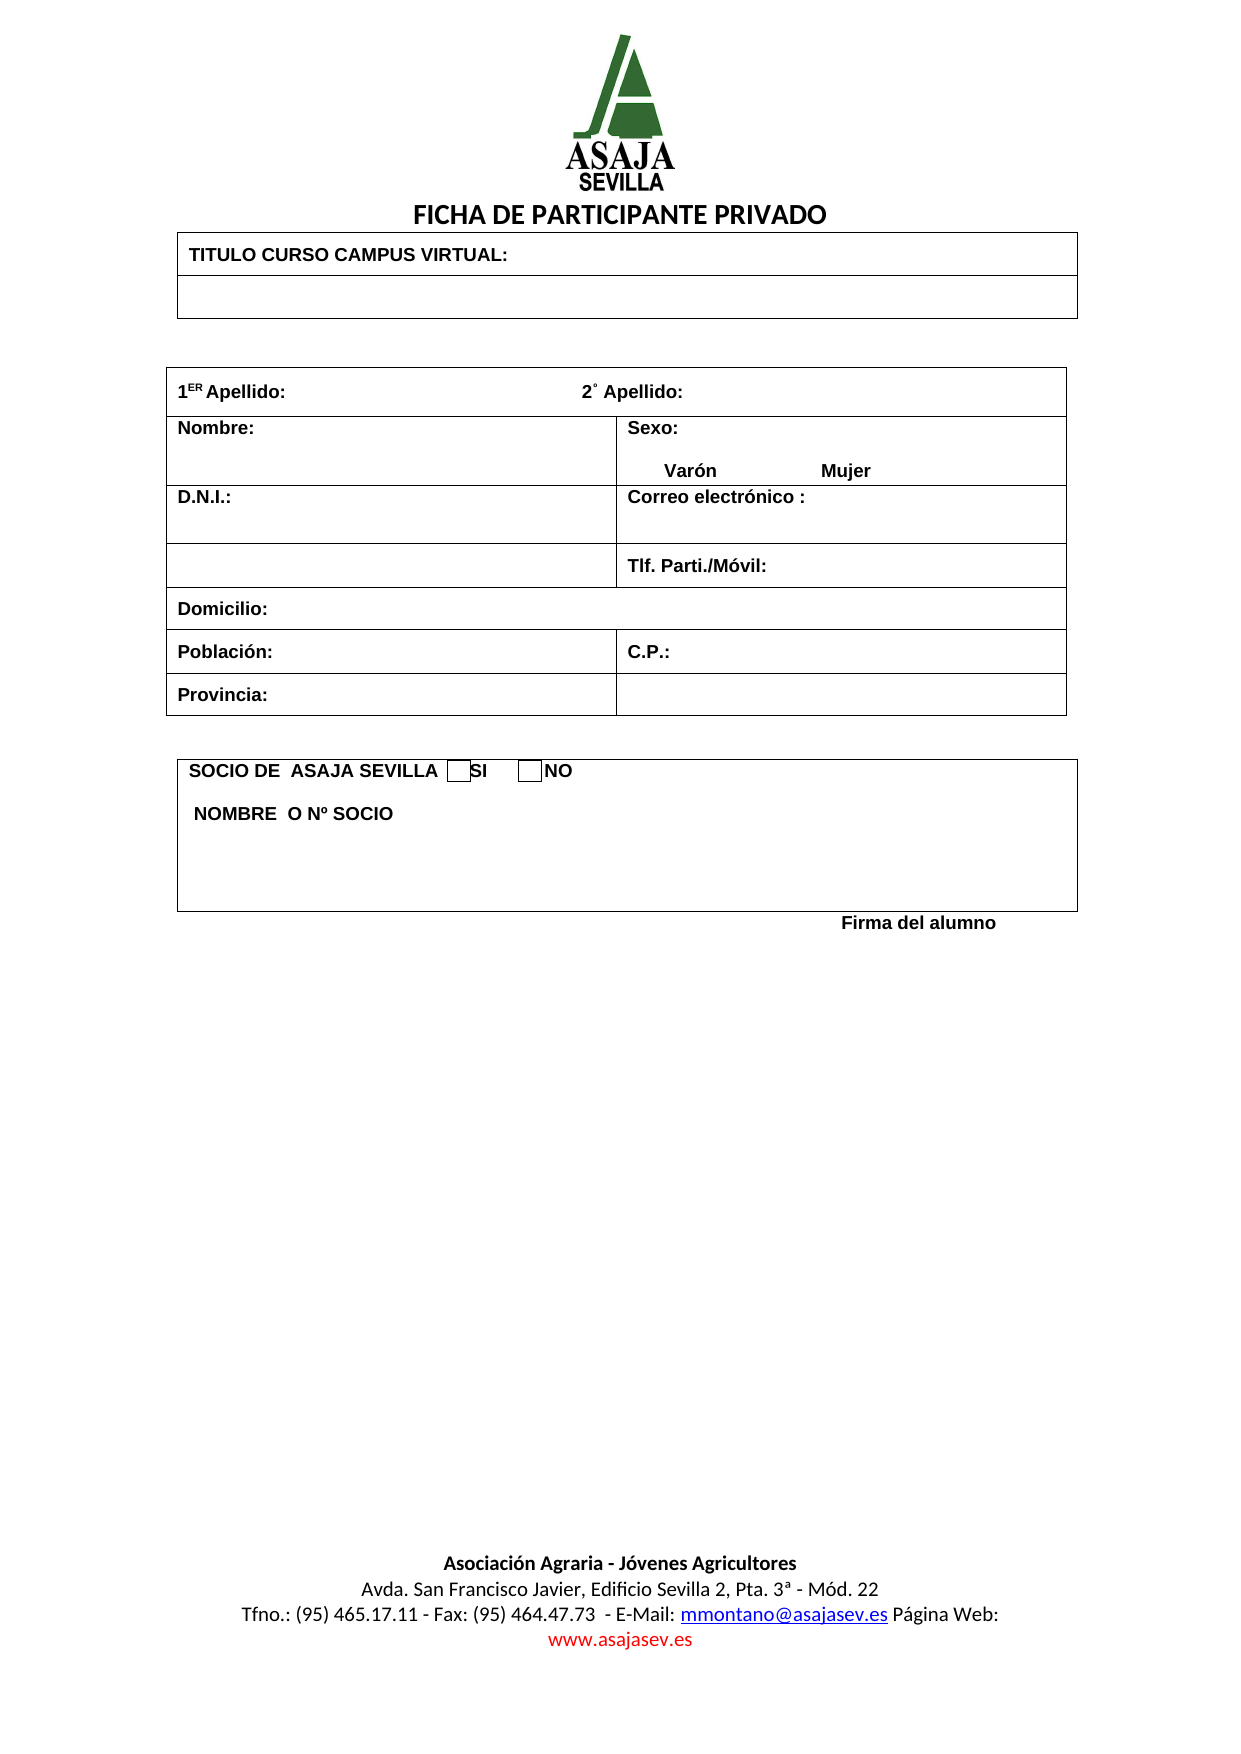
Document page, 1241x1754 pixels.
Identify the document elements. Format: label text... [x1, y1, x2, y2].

table_cell [617, 674, 1066, 715]
table_cell Sexo: Varón Mujer [617, 417, 1066, 485]
table_header SOCIO DE ASAJA SEVILLA SI NO NOMBRE O Nº SOCIO [178, 760, 1077, 911]
table_cell C.P.: [617, 630, 1066, 673]
table_cell [178, 276, 1077, 318]
table_cell Nombre: [167, 417, 616, 485]
table_cell Tlf. Parti./Móvil: [617, 544, 1066, 587]
table_cell Domicilio: [167, 588, 1066, 629]
table_header TITULO CURSO CAMPUS VIRTUAL: [178, 233, 1077, 275]
table_cell [167, 544, 616, 587]
table_cell Provincia: [167, 674, 616, 715]
table_cell Población: [167, 630, 616, 673]
text Firma del alumno [177, 912, 1063, 933]
table_header 1ER Apellido: 2º Apellido: [167, 368, 1066, 416]
table_cell Correo electrónico : [617, 486, 1066, 543]
table_cell D.N.I.: [167, 486, 616, 543]
picture [557, 29, 683, 197]
